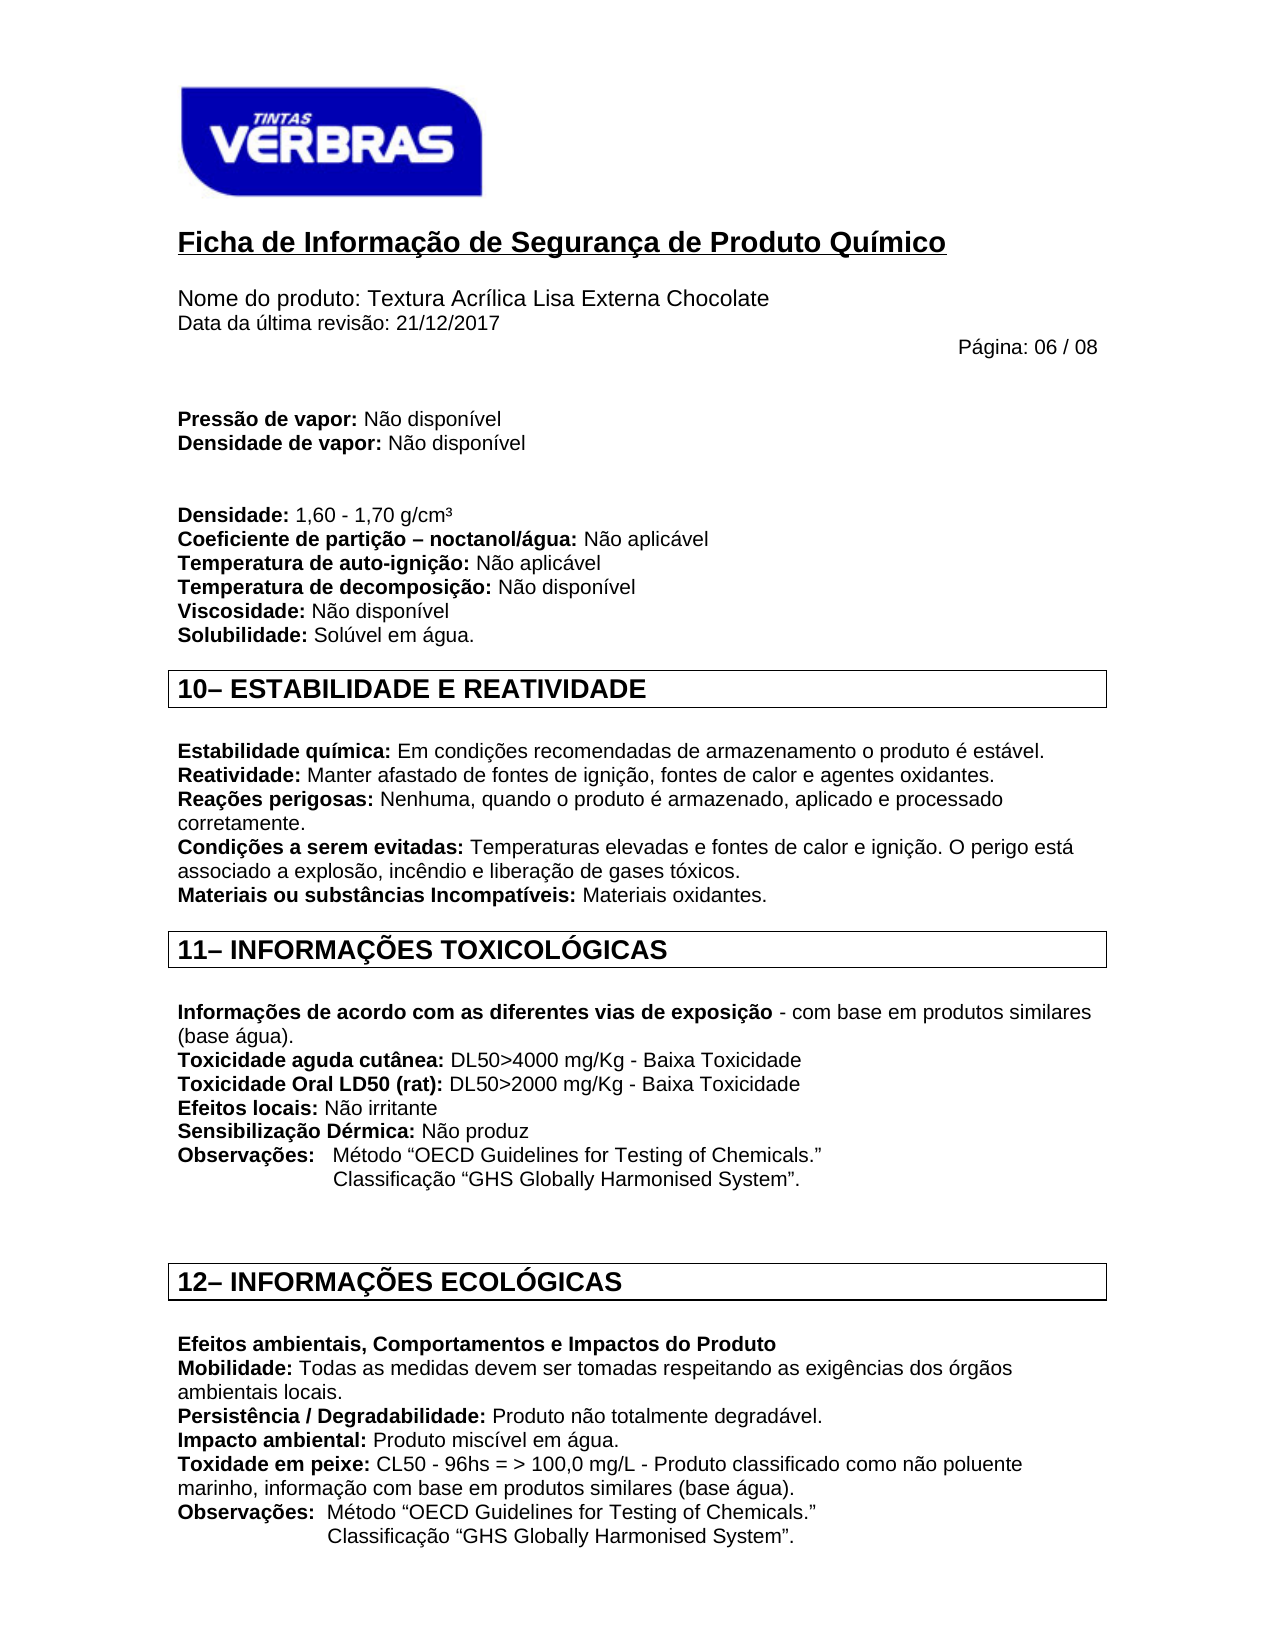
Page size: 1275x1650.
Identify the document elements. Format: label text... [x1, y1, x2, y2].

text Coeficiente de partição – noctanol/água: Não aplicável [177, 527, 1098, 551]
text Efeitos ambientais, Comportamentos e Impactos do Produto [177, 1332, 1098, 1356]
text Densidade de vapor: Não disponível [177, 431, 1098, 455]
text corretamente. [177, 811, 1098, 835]
text Observações: Método “OECD Guidelines for Testing of Chemicals.” [177, 1143, 1098, 1167]
text Materiais ou substâncias Incompatíveis: Materiais oxidantes. [177, 883, 1098, 907]
text Viscosidade: Não disponível [177, 598, 1098, 622]
text Toxicidade Oral LD50 (rat): DL50>2000 mg/Kg - Baixa Toxicidade [177, 1071, 1098, 1095]
text Página: 06 / 08 [177, 335, 1098, 359]
text Solubilidade: Solúvel em água. [177, 622, 1098, 646]
text Classificação “GHS Globally Harmonised System”. [177, 1167, 1098, 1191]
text Pressão de vapor: Não disponível [177, 407, 1098, 431]
text 10– ESTABILIDADE E REATIVIDADE [169, 671, 1106, 707]
text 11– INFORMAÇÕES TOXICOLÓGICAS [169, 932, 1106, 967]
text Estabilidade química: Em condições recomendadas de armazenamento o produto é estável. [177, 739, 1098, 763]
text Mobilidade: Todas as medidas devem ser tomadas respeitando as exigências dos órgãos [177, 1356, 1098, 1380]
text ambientais locais. [177, 1380, 1098, 1404]
text 12– INFORMAÇÕES ECOLÓGICAS [169, 1264, 1106, 1299]
picture [177, 73, 487, 216]
text Sensibilização Dérmica: Não produz [177, 1119, 1098, 1143]
text Reações perigosas: Nenhuma, quando o produto é armazenado, aplicado e processado [177, 787, 1098, 811]
text Classificação “GHS Globally Harmonised System”. [177, 1523, 1098, 1547]
text Temperatura de auto-ignição: Não aplicável [177, 551, 1098, 574]
text Densidade: 1,60 - 1,70 g/cm³ [177, 503, 1098, 527]
text Informações de acordo com as diferentes vias de exposição - com base em produtos similares (base água). [177, 999, 1098, 1047]
text Impacto ambiental: Produto miscível em água. [177, 1428, 1098, 1452]
text Toxidade em peixe: CL50 - 96hs = > 100,0 mg/L - Produto classificado como não poluente marinho, informação com base em produtos similares (base água). [177, 1452, 1098, 1499]
text Temperatura de decomposição: Não disponível [177, 574, 1098, 598]
text Toxicidade aguda cutânea: DL50>4000 mg/Kg - Baixa Toxicidade [177, 1047, 1098, 1071]
text Condições a serem evitadas: Temperaturas elevadas e fontes de calor e ignição. O perigo está associado a explosão, incêndio e liberação de gases tóxicos. [177, 835, 1098, 883]
text Efeitos locais: Não irritante [177, 1095, 1098, 1119]
text Reatividade: Manter afastado de fontes de ignição, fontes de calor e agentes oxidantes. [177, 763, 1098, 787]
text Observações: Método “OECD Guidelines for Testing of Chemicals.” [177, 1499, 1098, 1523]
text Persistência / Degradabilidade: Produto não totalmente degradável. [177, 1404, 1098, 1428]
